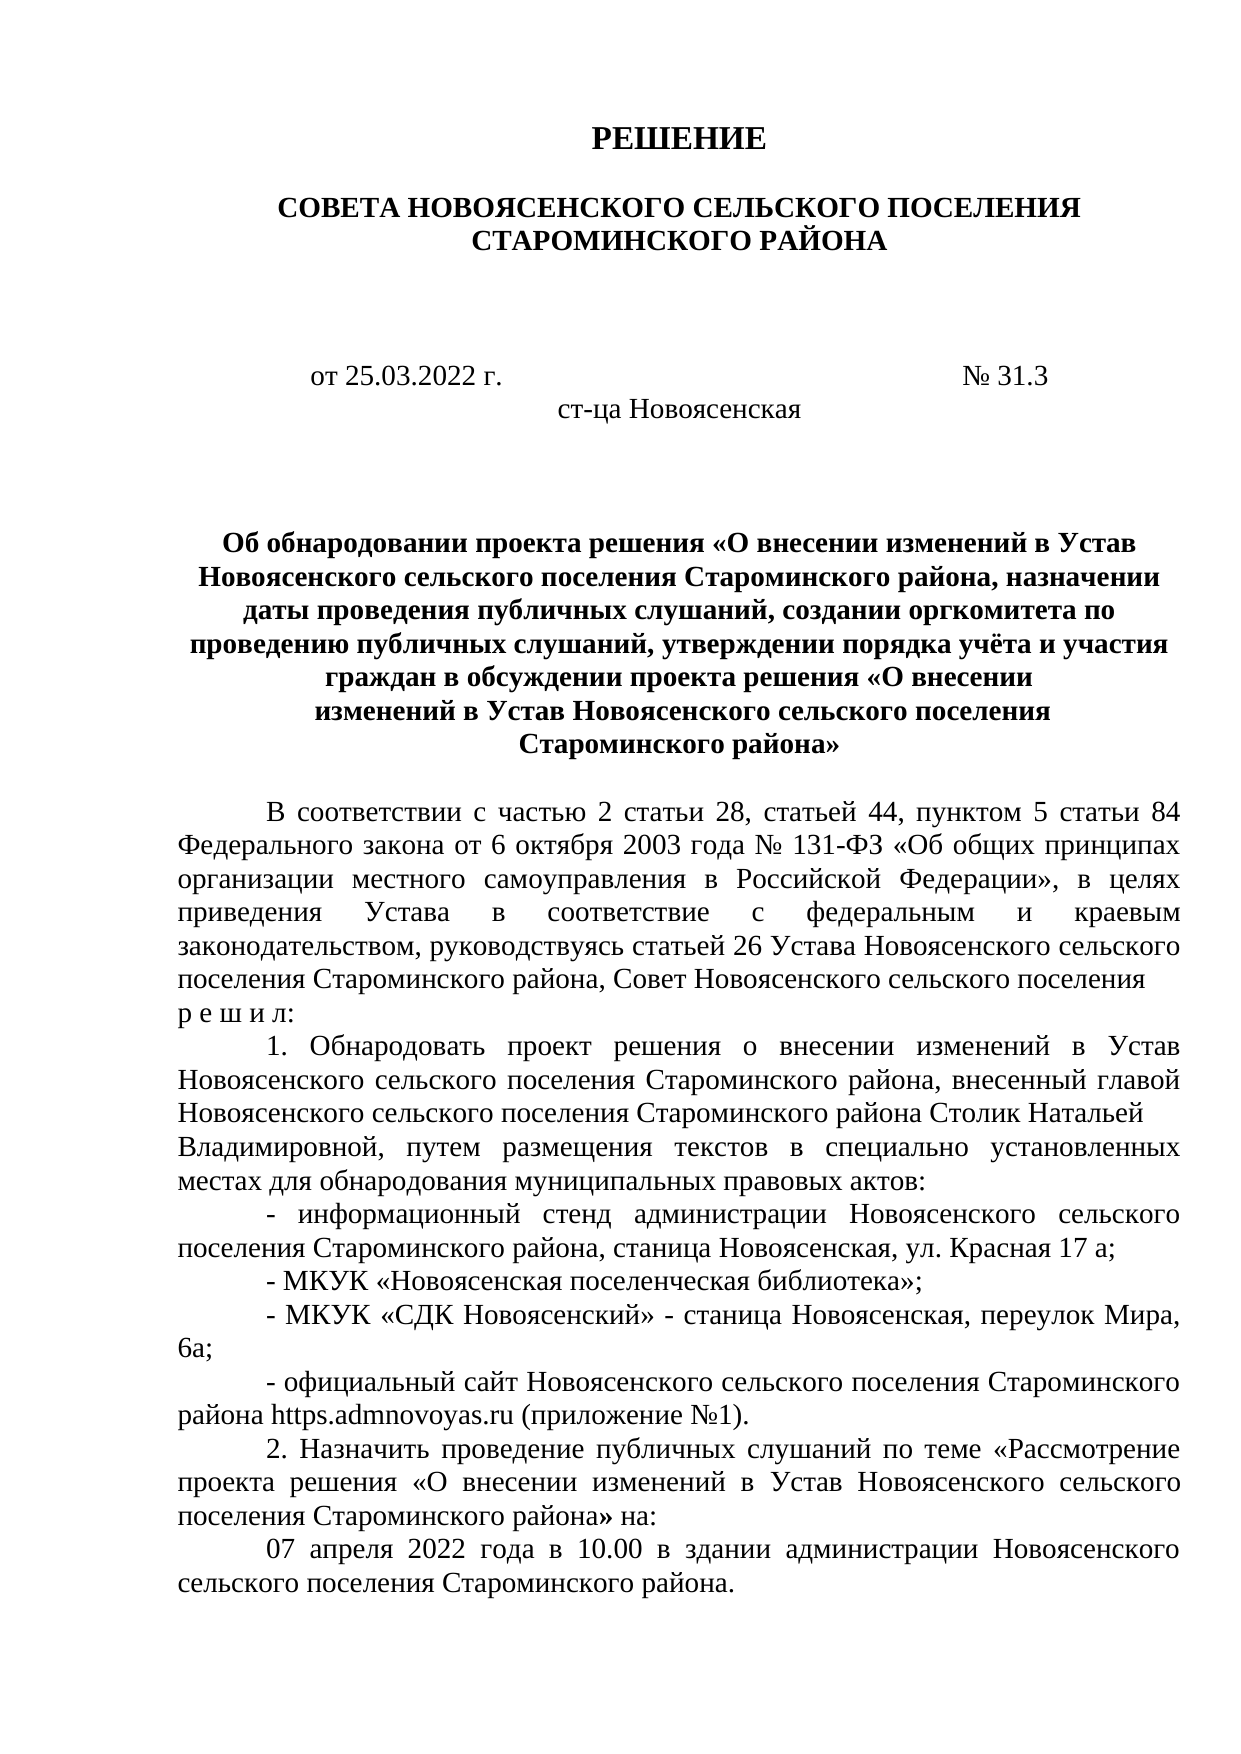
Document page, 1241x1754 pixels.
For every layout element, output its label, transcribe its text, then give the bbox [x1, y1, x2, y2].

text В соответствии с частью 2 статьи 28, статьей 44, пунктом 5 статьи 84 Федерального закона от 6 октября 2003 года № 131-ФЗ «Об общих принципах организации местного самоуправления в Российской Федерации», в целях приведения Устава в соответствие с федеральным и краевым законодательством, руководствуясь статьей 26 Устава Новоясенского сельского поселения Староминского района, Совет Новоясенского сельского поселения [177, 794, 1181, 995]
list - МКУК «СДК Новоясенский» - станица Новоясенская, переулок Мира, 6а; [177, 1297, 1181, 1364]
text 07 апреля 2022 года в 10.00 в здании администрации Новоясенского сельского поселения Староминского района. [177, 1532, 1181, 1599]
text от 25.03.2022 г. № 31.3 [177, 358, 1181, 391]
text Об обнародовании проекта решения «О внесении изменений в Устав Новоясенского сельского поселения Староминского района, назначении даты проведения публичных слушаний, создании оргкомитета по проведению публичных слушаний, утверждении порядка учёта и участия граждан в обсуждении проекта решения «О внесении [177, 525, 1181, 693]
list 1. Обнародовать проект решения о внесении изменений в Устав Новоясенского сельского поселения Староминского района, внесенный главой Новоясенского сельского поселения Староминского района Столик Натальей [177, 1028, 1181, 1129]
list - МКУК «Новоясенская поселенческая библиотека»; [177, 1263, 1181, 1297]
subtitle СОВЕТА НОВОЯСЕНСКОГО СЕЛЬСКОГО ПОСЕЛЕНИЯ [177, 190, 1181, 223]
list - информационный стенд администрации Новоясенского сельского поселения Староминского района, станица Новоясенская, ул. Красная 17 а; [177, 1196, 1181, 1263]
text ст-ца Новоясенская [177, 391, 1181, 425]
text 2. Назначить проведение публичных слушаний по теме «Рассмотрение проекта решения «О внесении изменений в Устав Новоясенского сельского поселения Староминского района» на: [177, 1431, 1181, 1532]
text р е ш и л: [177, 995, 1181, 1028]
text СТАРОМИНСКОГО РАЙОНА [177, 223, 1181, 257]
list Владимировной, путем размещения текстов в специально установленных местах для обнародования муниципальных правовых актов: [177, 1129, 1181, 1196]
text Староминского района» [177, 727, 1181, 760]
list - официальный сайт Новоясенского сельского поселения Староминского района https.admnovoyas.ru (приложение №1). [177, 1364, 1181, 1431]
subtitle РЕШЕНИЕ [177, 118, 1181, 156]
text изменений в Устав Новоясенского сельского поселения [177, 693, 1181, 727]
